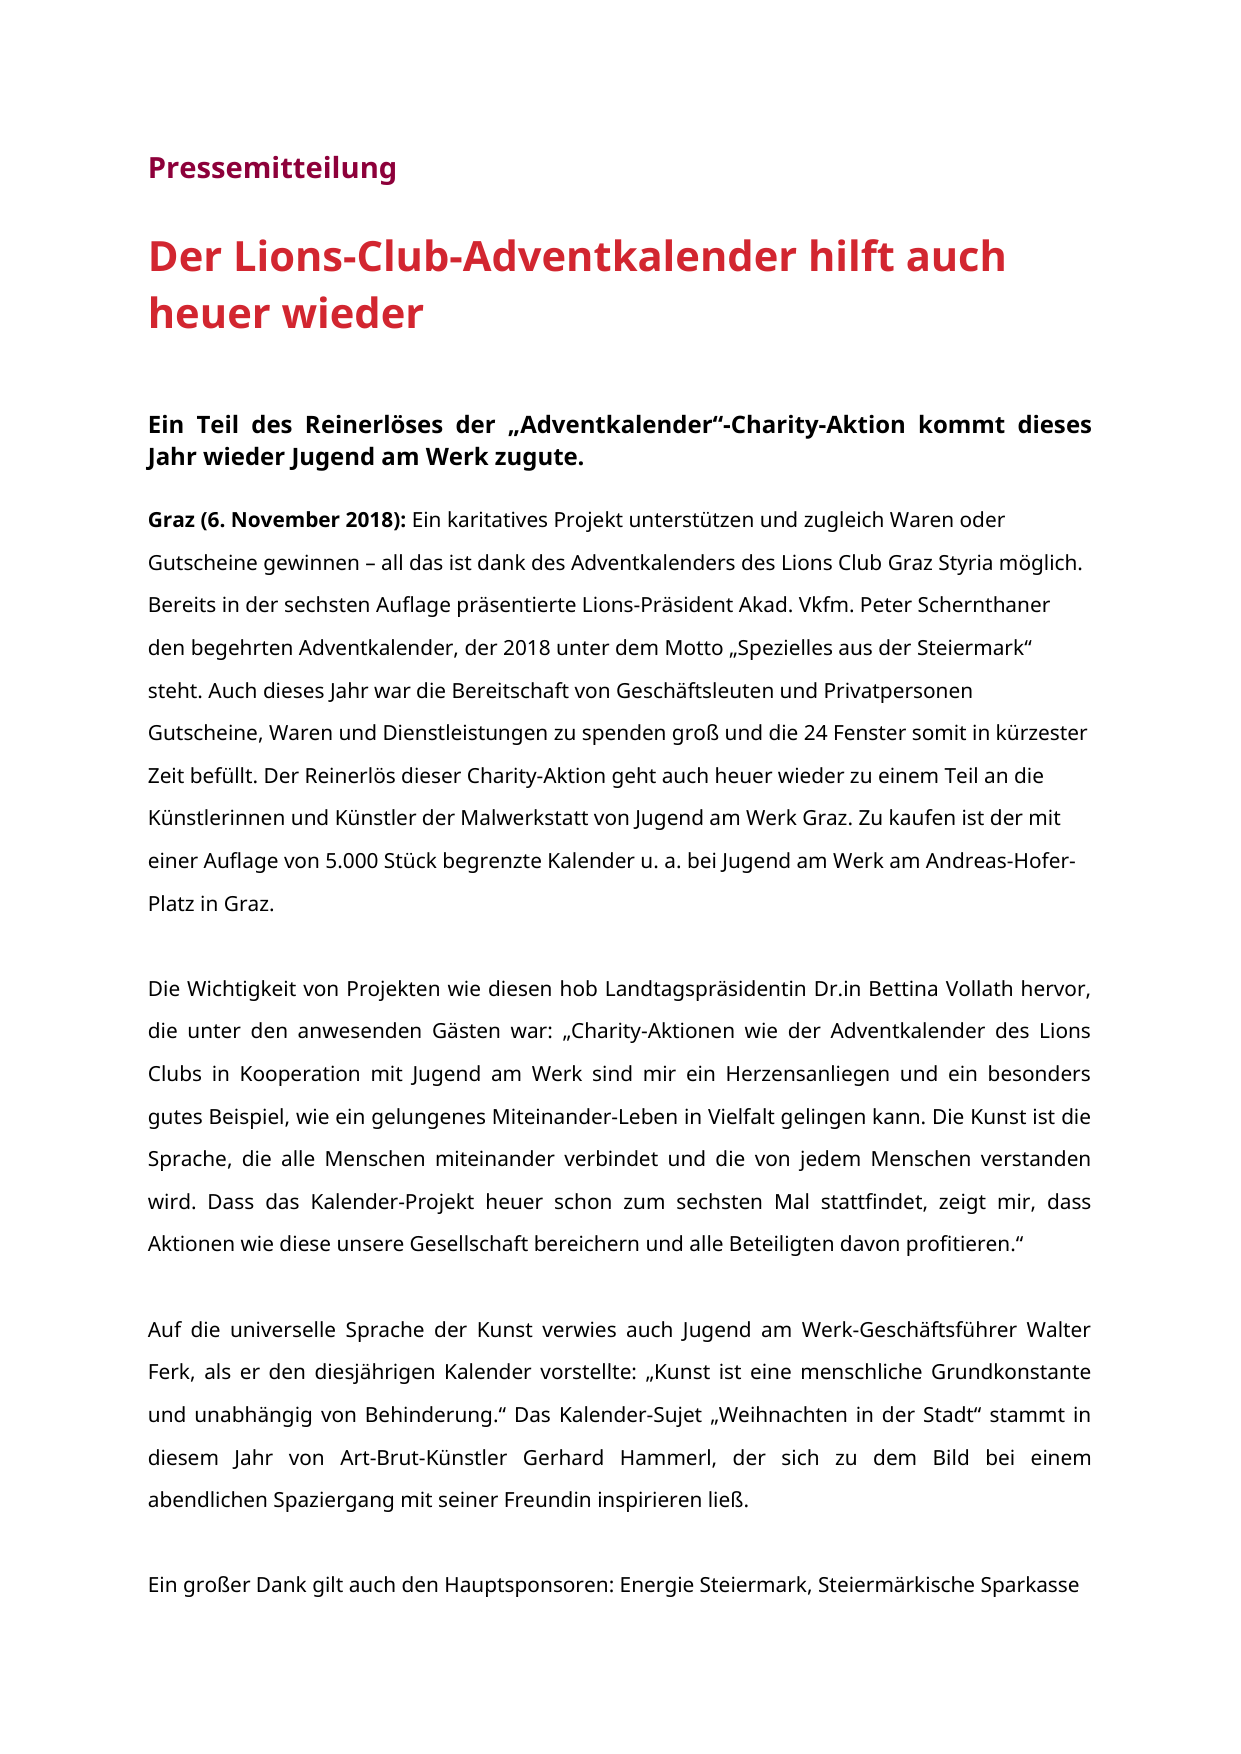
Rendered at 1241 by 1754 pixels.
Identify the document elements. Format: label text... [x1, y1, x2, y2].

text Graz (6. November 2018): Ein karitatives Projekt unterstützen und zugleich Waren oder Gutscheine gewinnen – all das ist dank des Adventkalenders des Lions Club Graz Styria möglich. Bereits in der sechsten Auflage präsentierte Lions-Präsident Akad. Vkfm. Peter Schernthaner den begehrten Adventkalender, der 2018 unter dem Motto „Spezielles aus der Steiermark“ steht. Auch dieses Jahr war die Bereitschaft von Geschäftsleuten und Privatpersonen Gutscheine, Waren und Dienstleistungen zu spenden groß und die 24 Fenster somit in kürzester Zeit befüllt. Der Reinerlös dieser Charity-Aktion geht auch heuer wieder zu einem Teil an die Künstlerinnen und Künstler der Malwerkstatt von Jugend am Werk Graz. Zu kaufen ist der mit einer Auflage von 5.000 Stück begrenzte Kalender u. a. bei Jugend am Werk am Andreas-Hofer-Platz in Graz. [148, 505, 1093, 917]
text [148, 1570, 1093, 1599]
text Auf die universelle Sprache der Kunst verwies auch Jugend am Werk-Geschäftsführer Walter Ferk, als er den diesjährigen Kalender vorstellte: „Kunst ist eine menschliche Grundkonstante und unabhängig von Behinderung.“ Das Kalender-Sujet „Weihnachten in der Stadt“ stammt in diesem Jahr von Art-Brut-Künstler Gerhard Hammerl, der sich zu dem Bild bei einem abendlichen Spaziergang mit seiner Freundin inspirieren ließ. [148, 1315, 1093, 1514]
text Die Wichtigkeit von Projekten wie diesen hob Landtagspräsidentin Dr.in Bettina Vollath hervor, die unter den anwesenden Gästen war: „Charity-Aktionen wie der Adventkalender des Lions Clubs in Kooperation mit Jugend am Werk sind mir ein Herzensanliegen und ein besonders gutes Beispiel, wie ein gelungenes Miteinander-Leben in Vielfalt gelingen kann. Die Kunst ist die Sprache, die alle Menschen miteinander verbindet und die von jedem Menschen verstanden wird. Dass das Kalender-Projekt heuer schon zum sechsten Mal stattfindet, zeigt mir, dass Aktionen wie diese unsere Gesellschaft bereichern und alle Beteiligten davon profitieren.“ [148, 974, 1093, 1258]
text Ein Teil des Reinerlöses der „Adventkalender“-Charity-Aktion kommt dieses Jahr wieder Jugend am Werk zugute. [148, 407, 1093, 473]
text Der Lions-Club-Adventkalender hilft auch heuer wieder [148, 227, 1093, 341]
text Pressemitteilung [148, 148, 1093, 187]
